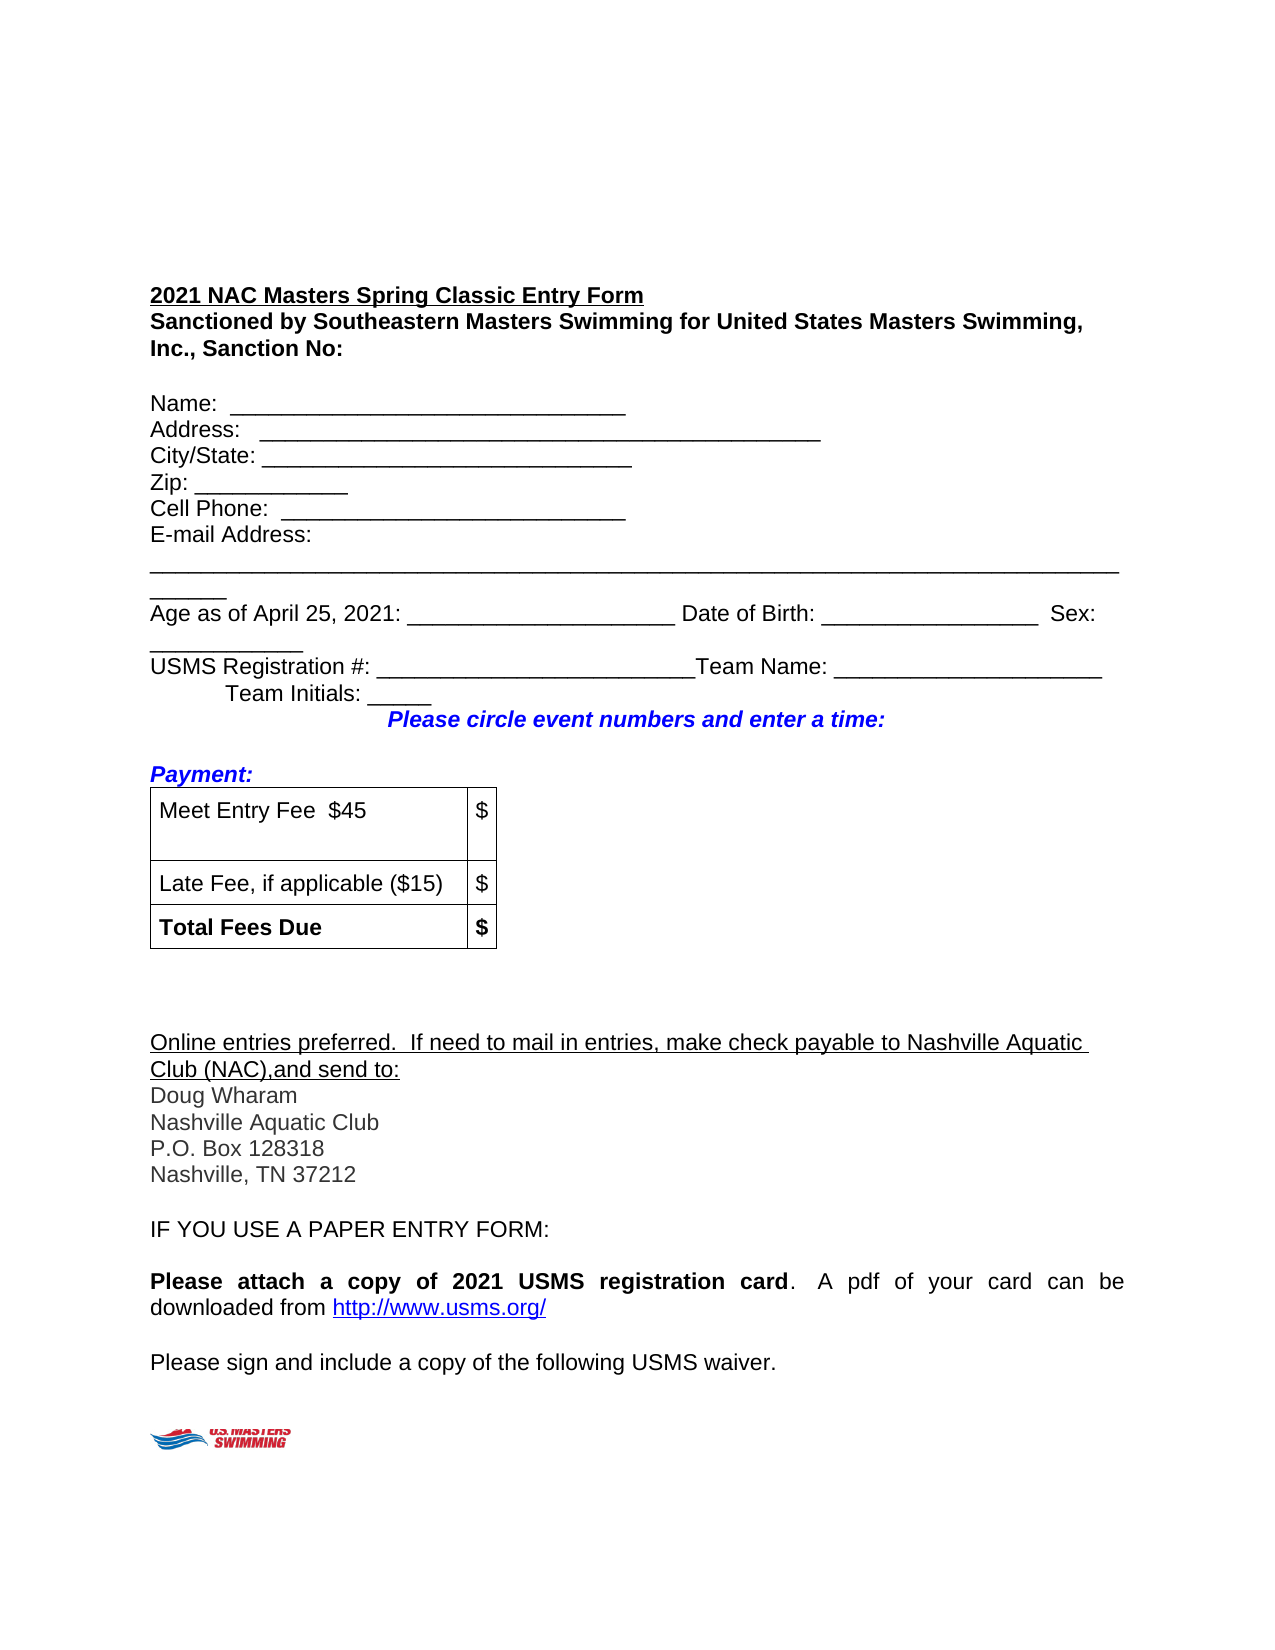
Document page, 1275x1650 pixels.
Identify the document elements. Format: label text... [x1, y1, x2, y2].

text Please attach a copy of 2021 USMS registration card. A pdf of your card can be downloaded from http://www.usms.org/ [150, 1268, 1125, 1320]
text USMS Registration #: _________________________Team Name: _____________________ Team Initials: _____ [150, 653, 1125, 706]
text Age as of April 25, 2021: _____________________ Date of Birth: _________________ Sex: ____________ [150, 600, 1125, 653]
text Doug Wharam [150, 1082, 1125, 1108]
table_header $ [468, 788, 496, 860]
text Nashville, TN 37212 [150, 1161, 1125, 1187]
table_cell $ [468, 861, 496, 904]
text Payment: [150, 761, 1125, 787]
table_header Meet Entry Fee $45 [151, 788, 467, 860]
table_cell Late Fee, if applicable ($15) [151, 861, 467, 904]
text 2021 NAC Masters Spring Classic Entry Form [150, 282, 1125, 308]
table_cell $ [468, 905, 496, 948]
text E-mail Address: __________________________________________________________________________________ [150, 521, 1125, 600]
text Please circle event numbers and enter a time: [150, 706, 1125, 732]
text P.O. Box 128318 [150, 1135, 1125, 1161]
table_cell Total Fees Due [151, 905, 467, 948]
text Cell Phone: ___________________________ [150, 495, 1125, 521]
text Nashville Aquatic Club [150, 1108, 1125, 1135]
text Sanctioned by Southeastern Masters Swimming for United States Masters Swimming, Inc., Sanction No: [150, 308, 1125, 361]
text Address: ____________________________________________ [150, 416, 1125, 442]
picture [150, 1429, 291, 1450]
text City/State: _____________________________ [150, 442, 1125, 469]
text IF YOU USE A PAPER ENTRY FORM: [150, 1216, 1125, 1243]
text Please sign and include a copy of the following USMS waiver. [150, 1349, 1125, 1375]
text Zip: ____________ [150, 469, 1125, 495]
text Name: _______________________________ [150, 389, 1125, 416]
text Online entries preferred. If need to mail in entries, make check payable to Nashville Aquatic Club (NAC),and send to: [150, 1029, 1125, 1082]
